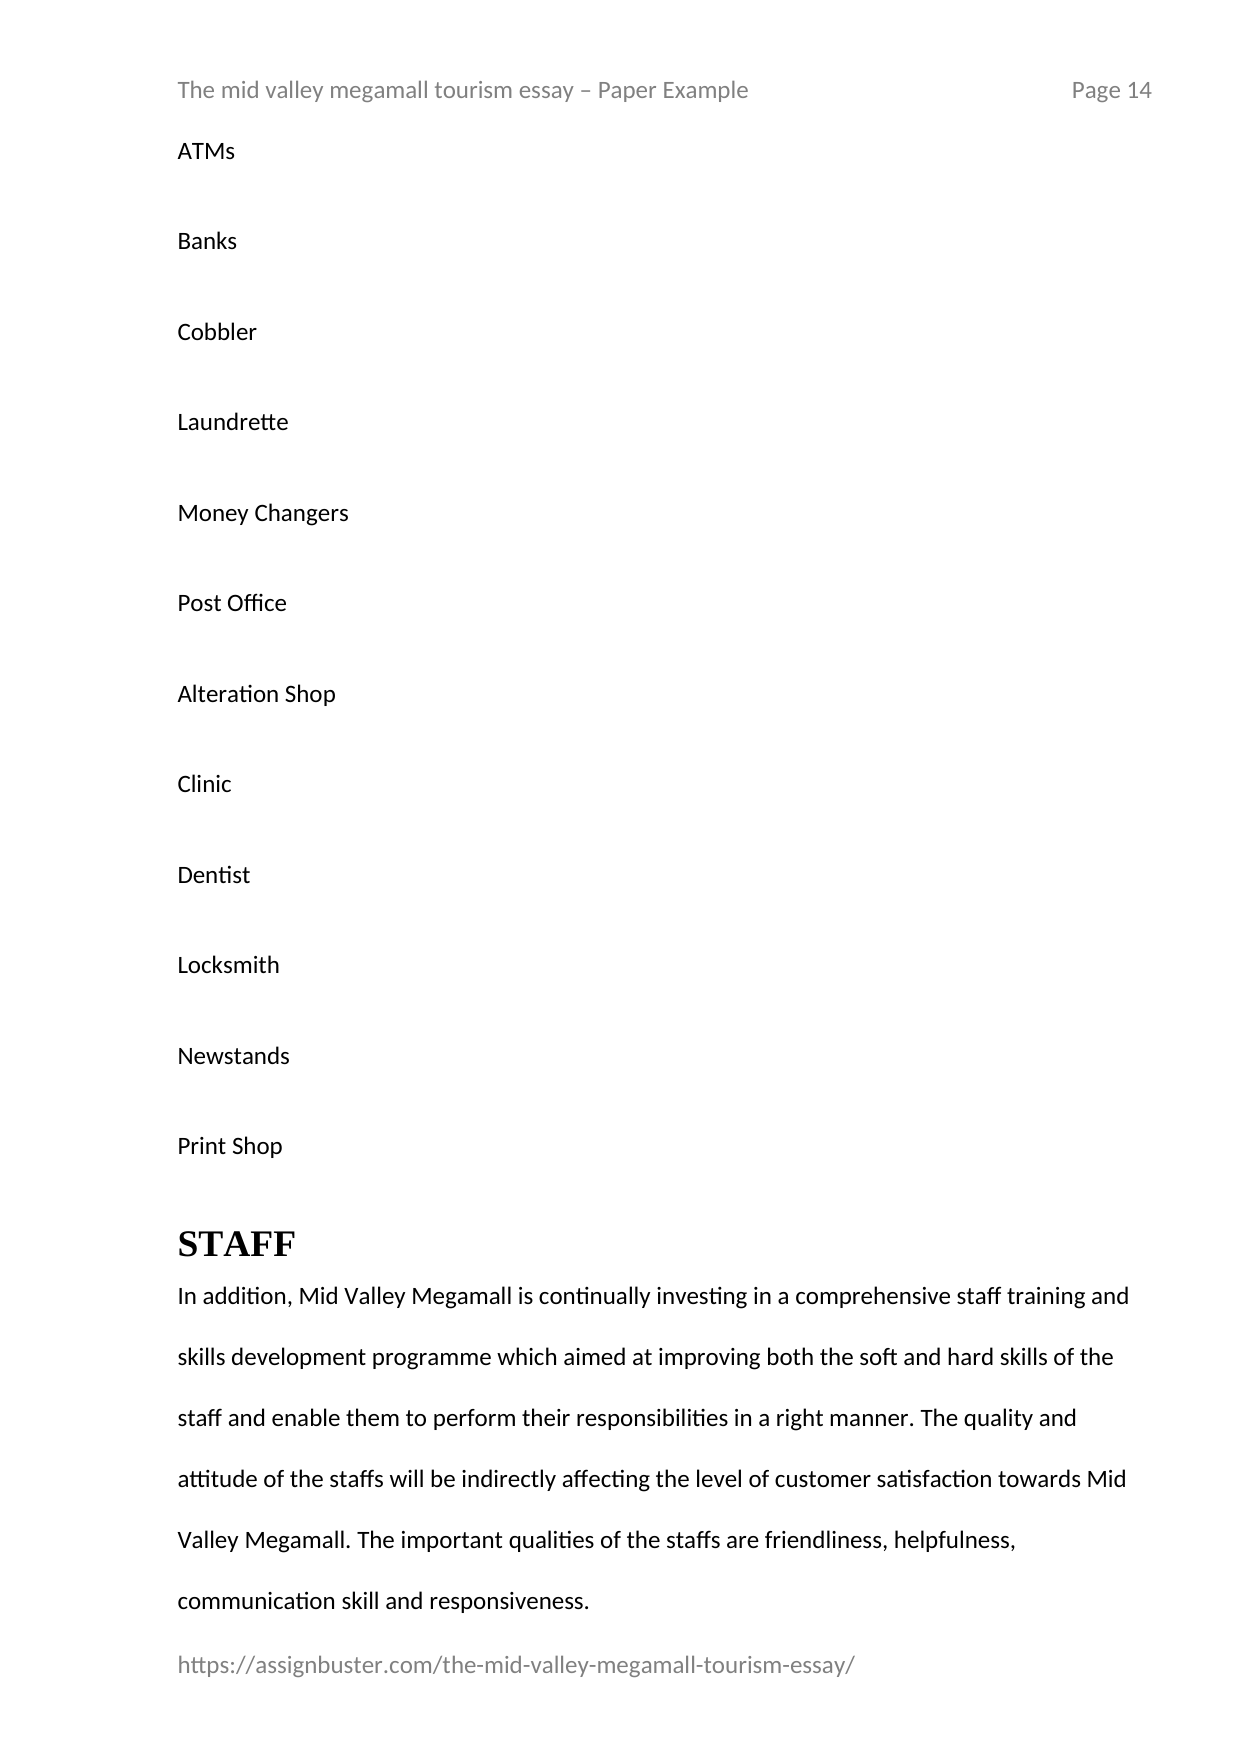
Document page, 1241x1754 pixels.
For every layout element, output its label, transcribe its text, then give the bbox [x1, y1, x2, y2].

text Alteration Shop [177, 678, 1152, 708]
text In addition, Mid Valley Megamall is continually investing in a comprehensive staff training and skills development programme which aimed at improving both the soft and hard skills of the staff and enable them to perform their responsibilities in a right manner. The quality and attitude of the staffs will be indirectly affecting the level of customer satisfaction towards Mid Valley Megamall. The important qualities of the staffs are friendliness, helpfulness, communication skill and responsiveness. [177, 1280, 1152, 1616]
text Money Changers [177, 497, 1152, 527]
text Cobbler [177, 316, 1152, 346]
subtitle STAFF [177, 1221, 1152, 1264]
text Dentist [177, 859, 1152, 889]
text ATMs [177, 135, 1152, 165]
text Post Office [177, 587, 1152, 618]
text Clinic [177, 768, 1152, 799]
text Newstands [177, 1040, 1152, 1071]
text Banks [177, 225, 1152, 256]
text Laundrette [177, 406, 1152, 437]
text Print Shop [177, 1131, 1152, 1161]
text Locksmith [177, 949, 1152, 980]
